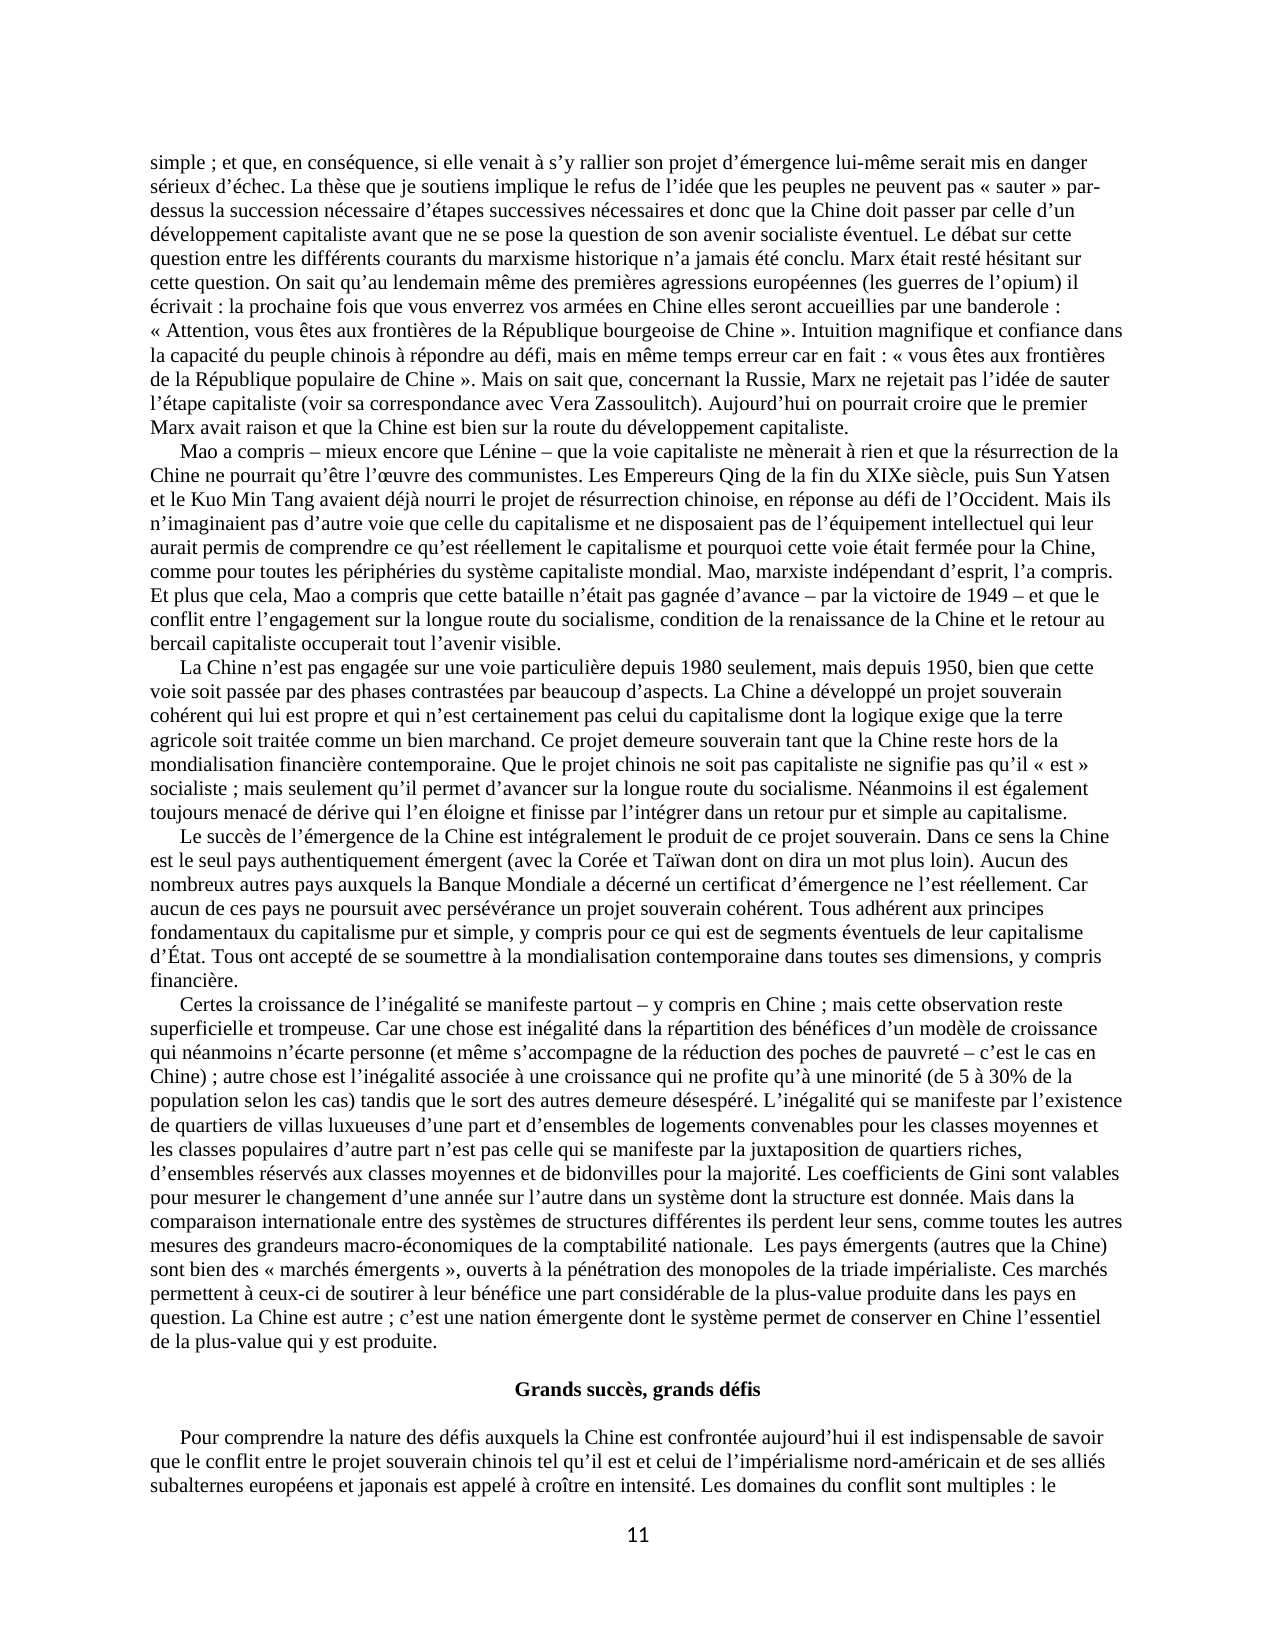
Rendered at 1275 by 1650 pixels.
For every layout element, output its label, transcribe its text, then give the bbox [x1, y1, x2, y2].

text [150, 150, 1125, 439]
text La Chine n’est pas engagée sur une voie particulière depuis 1980 seulement, mais depuis 1950, bien que cette voie soit passée par des phases contrastées par beaucoup d’aspects. La Chine a développé un projet souverain cohérent qui lui est propre et qui n’est certainement pas celui du capitalisme dont la logique exige que la terre agricole soit traitée comme un bien marchand. Ce projet demeure souverain tant que la Chine reste hors de la mondialisation financière contemporaine. Que le projet chinois ne soit pas capitaliste ne signifie pas qu’il « est » socialiste ; mais seulement qu’il permet d’avancer sur la longue route du socialisme. Néanmoins il est également toujours menacé de dérive qui l’en éloigne et finisse par l’intégrer dans un retour pur et simple au capitalisme. [150, 655, 1125, 824]
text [150, 1425, 1125, 1497]
text Grands succès, grands défis [150, 1377, 1125, 1401]
text Le succès de l’émergence de la Chine est intégralement le produit de ce projet souverain. Dans ce sens la Chine est le seul pays authentiquement émergent (avec la Corée et Taïwan dont on dira un mot plus loin). Aucun des nombreux autres pays auxquels la Banque Mondiale a décerné un certificat d’émergence ne l’est réellement. Car aucun de ces pays ne poursuit avec persévérance un projet souverain cohérent. Tous adhérent aux principes fondamentaux du capitalisme pur et simple, y compris pour ce qui est de segments éventuels de leur capitalisme d’État. Tous ont accepté de se soumettre à la mondialisation contemporaine dans toutes ses dimensions, y compris financière. [150, 824, 1125, 992]
text Mao a compris – mieux encore que Lénine – que la voie capitaliste ne mènerait à rien et que la résurrection de la Chine ne pourrait qu’être l’œuvre des communistes. Les Empereurs Qing de la fin du XIXe siècle, puis Sun Yatsen et le Kuo Min Tang avaient déjà nourri le projet de résurrection chinoise, en réponse au défi de l’Occident. Mais ils n’imaginaient pas d’autre voie que celle du capitalisme et ne disposaient pas de l’équipement intellectuel qui leur aurait permis de comprendre ce qu’est réellement le capitalisme et pourquoi cette voie était fermée pour la Chine, comme pour toutes les périphéries du système capitaliste mondial. Mao, marxiste indépendant d’esprit, l’a compris. Et plus que cela, Mao a compris que cette bataille n’était pas gagnée d’avance – par la victoire de 1949 – et que le conflit entre l’engagement sur la longue route du socialisme, condition de la renaissance de la Chine et le retour au bercail capitaliste occuperait tout l’avenir visible. [150, 439, 1125, 655]
text Certes la croissance de l’inégalité se manifeste partout – y compris en Chine ; mais cette observation reste superficielle et trompeuse. Car une chose est inégalité dans la répartition des bénéfices d’un modèle de croissance qui néanmoins n’écarte personne (et même s’accompagne de la réduction des poches de pauvreté – c’est le cas en Chine) ; autre chose est l’inégalité associée à une croissance qui ne profite qu’à une minorité (de 5 à 30% de la population selon les cas) tandis que le sort des autres demeure désespéré. L’inégalité qui se manifeste par l’existence de quartiers de villas luxueuses d’une part et d’ensembles de logements convenables pour les classes moyennes et les classes populaires d’autre part n’est pas celle qui se manifeste par la juxtaposition de quartiers riches, d’ensembles réservés aux classes moyennes et de bidonvilles pour la majorité. Les coefficients de Gini sont valables pour mesurer le changement d’une année sur l’autre dans un système dont la structure est donnée. Mais dans la comparaison internationale entre des systèmes de structures différentes ils perdent leur sens, comme toutes les autres mesures des grandeurs macro-économiques de la comptabilité nationale. Les pays émergents (autres que la Chine) sont bien des « marchés émergents », ouverts à la pénétration des monopoles de la triade impérialiste. Ces marchés permettent à ceux-ci de soutirer à leur bénéfice une part considérable de la plus-value produite dans les pays en question. La Chine est autre ; c’est une nation émergente dont le système permet de conserver en Chine l’essentiel de la plus-value qui y est produite. [150, 992, 1125, 1353]
